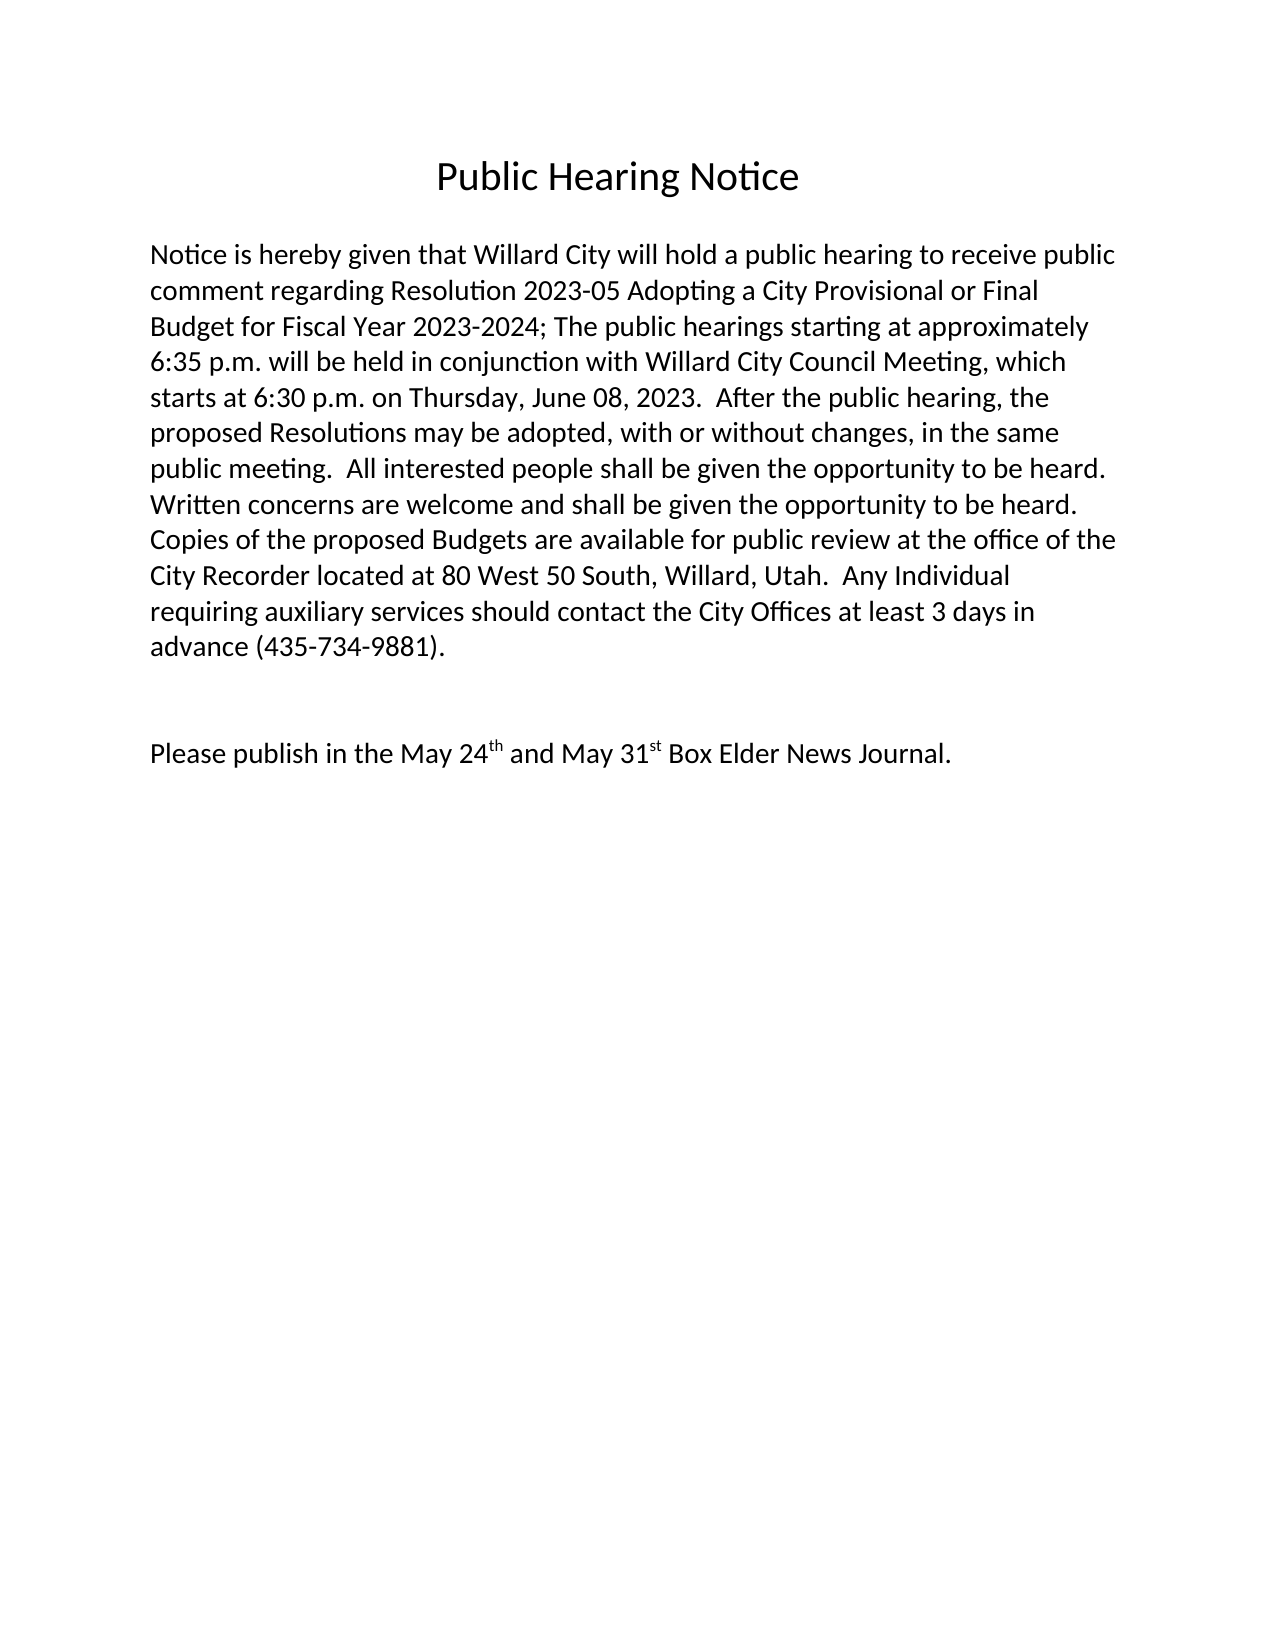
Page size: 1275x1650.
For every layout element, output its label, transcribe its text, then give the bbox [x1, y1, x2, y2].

text Public Hearing Notice [150, 150, 1125, 201]
text Notice is hereby given that Willard City will hold a public hearing to receive public comment regarding Resolution 2023-05 Adopting a City Provisional or Final Budget for Fiscal Year 2023-2024; The public hearings starting at approximately 6:35 p.m. will be held in conjunction with Willard City Council Meeting, which starts at 6:30 p.m. on Thursday, June 08, 2023. After the public hearing, the proposed Resolutions may be adopted, with or without changes, in the same public meeting. All interested people shall be given the opportunity to be heard. Written concerns are welcome and shall be given the opportunity to be heard. Copies of the proposed Budgets are available for public review at the office of the City Recorder located at 80 West 50 South, Willard, Utah. Any Individual requiring auxiliary services should contact the City Offices at least 3 days in advance (435-734-9881). [150, 236, 1125, 664]
text Please publish in the May 24th and May 31st Box Elder News Journal. [150, 735, 1125, 771]
